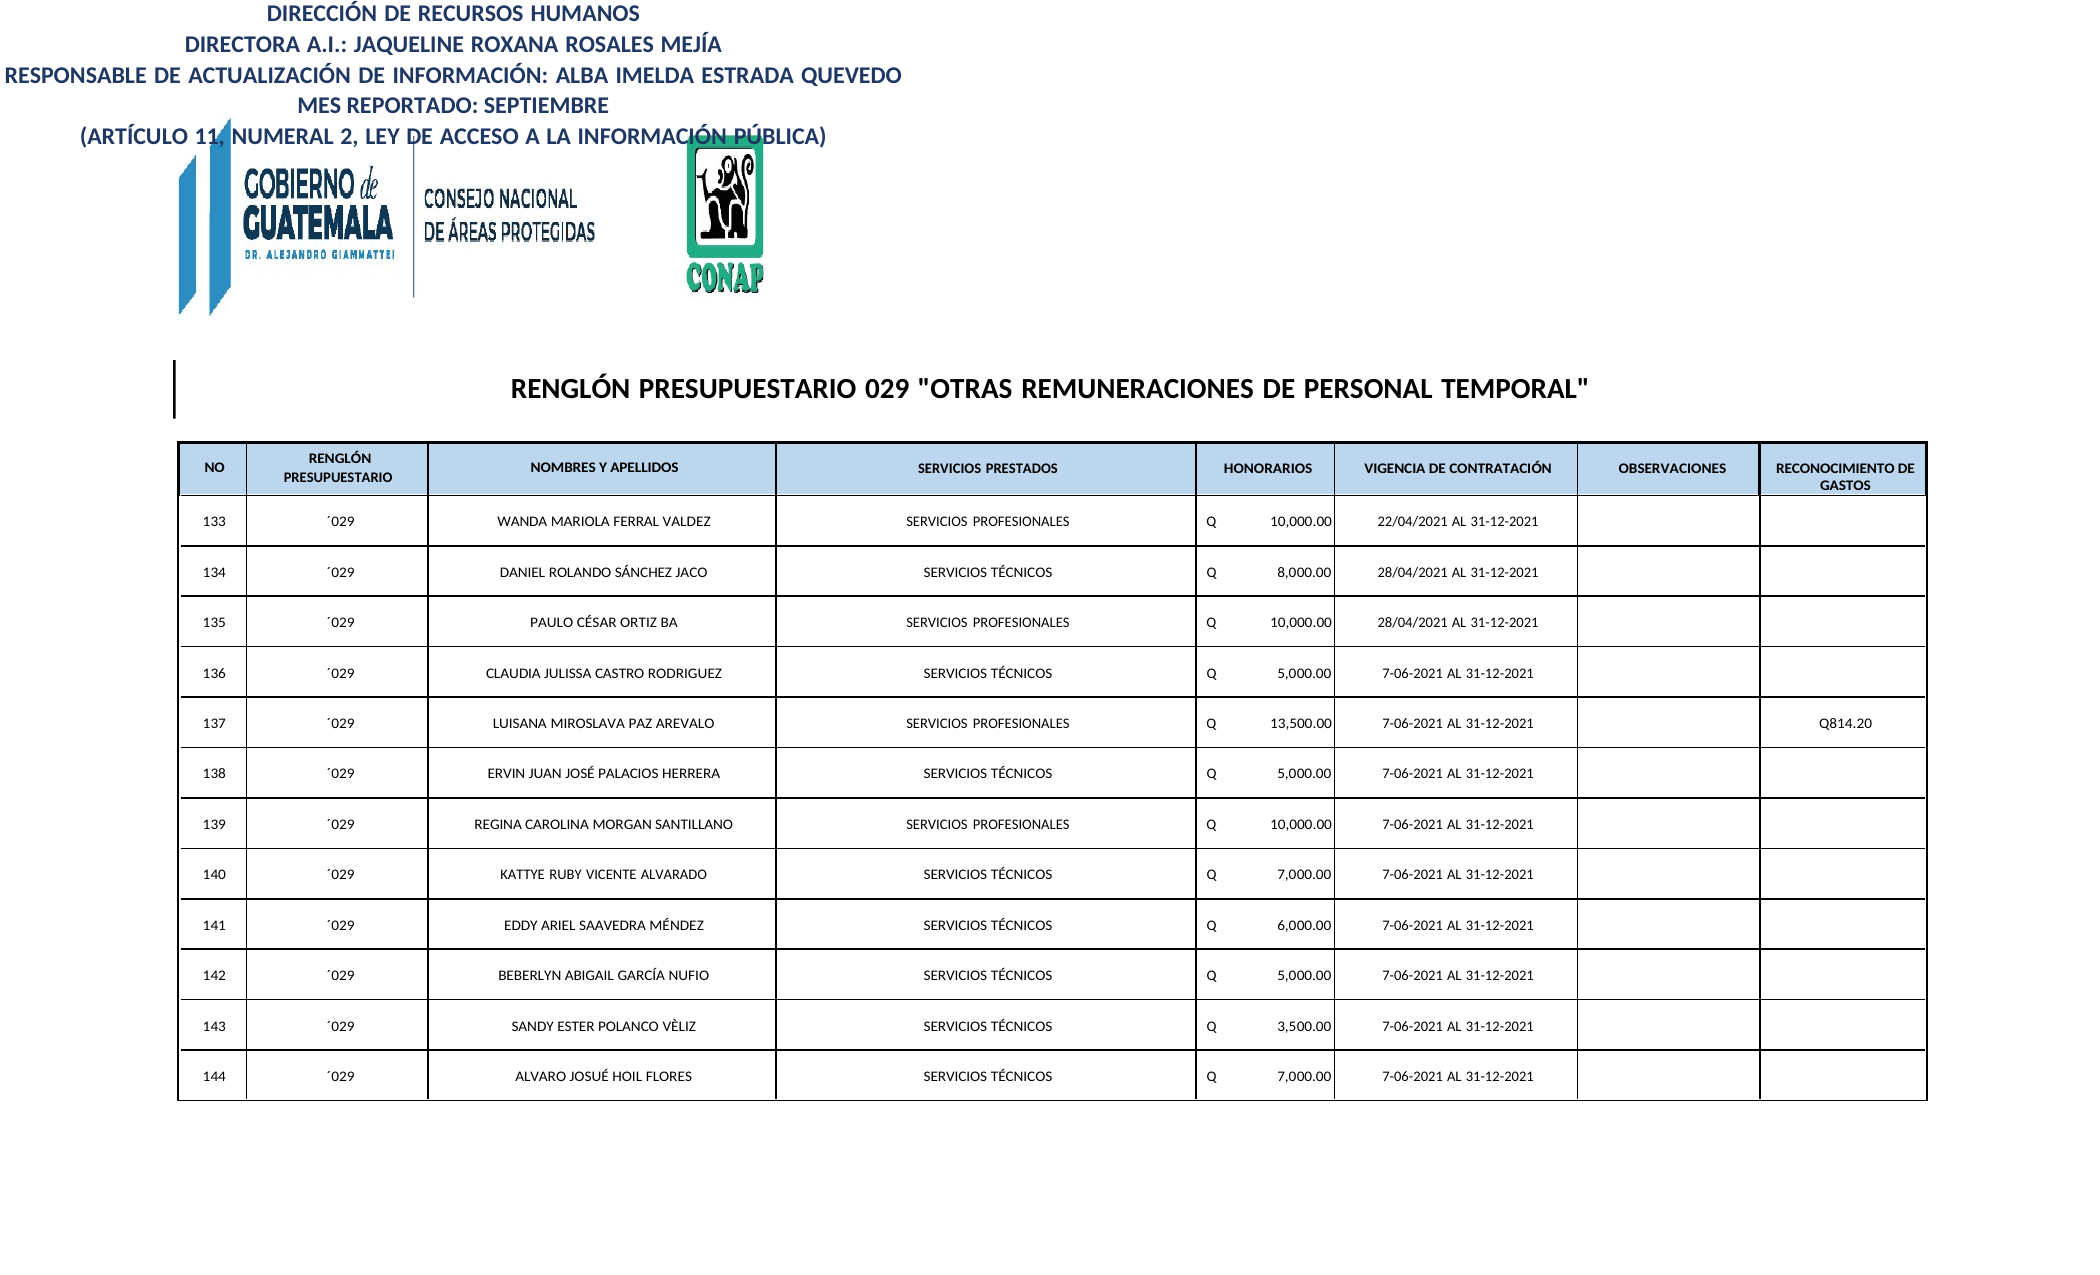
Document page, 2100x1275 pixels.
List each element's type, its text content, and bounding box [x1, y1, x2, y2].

table_cell 134 [179, 545, 246, 595]
table_cell 5,000.00 [1242, 950, 1334, 999]
table_header RENGLÓN PRESUPUESTARIO [247, 444, 427, 494]
table_cell Q [1197, 547, 1242, 595]
table_cell ´029 [247, 748, 427, 797]
table_cell [1761, 595, 1926, 646]
table_cell [1578, 698, 1759, 747]
table_cell [1761, 747, 1926, 797]
table_cell 138 [179, 747, 246, 797]
table_cell BEBERLYN ABIGAIL GARCÍA NUFIO [429, 950, 775, 999]
table_cell ´029 [247, 849, 427, 898]
table_cell SERVICIOS TÉCNICOS [777, 950, 1195, 999]
table_header NO [180, 444, 246, 494]
table_cell ´029 [247, 647, 427, 696]
table_cell [1578, 849, 1759, 898]
table_cell Q [1197, 748, 1242, 797]
table_cell 8,000.00 [1242, 547, 1334, 595]
table_cell ´029 [247, 1051, 427, 1099]
table_header RECONOCIMIENTO DE GASTOS [1761, 444, 1925, 494]
table_header HONORARIOS [1197, 444, 1334, 494]
table_cell 10,000.00 [1242, 496, 1334, 545]
table_cell Q [1197, 496, 1242, 545]
table_cell SERVICIOS PROFESIONALES [777, 597, 1195, 646]
table_cell ´029 [247, 547, 427, 595]
table_cell [1761, 999, 1926, 1049]
picture [178, 118, 764, 316]
table_cell SERVICIOS TÉCNICOS [777, 849, 1195, 898]
table_cell [1761, 1049, 1926, 1099]
table_cell 6,000.00 [1242, 900, 1334, 948]
table_cell [1578, 950, 1759, 999]
table_cell CLAUDIA JULISSA CASTRO RODRIGUEZ [429, 647, 775, 696]
table_cell Q [1197, 698, 1242, 747]
table_cell 3,500.00 [1242, 1000, 1334, 1049]
table_cell SANDY ESTER POLANCO VÈLIZ [429, 1000, 775, 1049]
table_cell [1761, 898, 1926, 948]
table_cell [1578, 597, 1759, 646]
table_cell 5,000.00 [1242, 748, 1334, 797]
table_cell [1578, 900, 1759, 948]
table_header VIGENCIA DE CONTRATACIÓN [1335, 444, 1577, 494]
table_cell 142 [179, 948, 246, 999]
table_cell Q [1197, 647, 1242, 696]
table_cell 28/04/2021 AL 31-12-2021 [1335, 547, 1577, 595]
table_cell Q [1197, 1000, 1242, 1049]
table_cell Q [1197, 950, 1242, 999]
table_cell 7,000.00 [1242, 1051, 1334, 1099]
table_cell 22/04/2021 AL 31-12-2021 [1335, 496, 1577, 545]
table_cell ´029 [247, 950, 427, 999]
table_cell REGINA CAROLINA MORGAN SANTILLANO [429, 799, 775, 847]
table_cell DANIEL ROLANDO SÁNCHEZ JACO [429, 547, 775, 595]
table_cell 28/04/2021 AL 31-12-2021 [1335, 597, 1577, 646]
table_cell Q [1197, 900, 1242, 948]
table_cell [1761, 797, 1926, 847]
table_cell LUISANA MIROSLAVA PAZ AREVALO [429, 698, 775, 747]
table_cell ´029 [247, 1000, 427, 1049]
table_cell [1761, 848, 1926, 898]
table_cell 7-06-2021 AL 31-12-2021 [1335, 950, 1577, 999]
table_cell SERVICIOS PROFESIONALES [777, 698, 1195, 747]
table_cell SERVICIOS TÉCNICOS [777, 547, 1195, 595]
table_cell KATTYE RUBY VICENTE ALVARADO [429, 849, 775, 898]
table_cell 7-06-2021 AL 31-12-2021 [1335, 849, 1577, 898]
table_cell Q814.20 [1761, 696, 1926, 747]
table_cell [1578, 496, 1759, 545]
table_cell [1578, 1000, 1759, 1049]
table_cell 139 [179, 797, 246, 847]
table_cell Q [1197, 799, 1242, 847]
table_cell SERVICIOS TÉCNICOS [777, 647, 1195, 696]
table_cell 7-06-2021 AL 31-12-2021 [1335, 799, 1577, 847]
table_cell [1578, 799, 1759, 847]
table_cell 136 [179, 646, 246, 696]
table_cell 7-06-2021 AL 31-12-2021 [1335, 1051, 1577, 1099]
table_cell ERVIN JUAN JOSÉ PALACIOS HERRERA [429, 748, 775, 797]
table_cell 10,000.00 [1242, 799, 1334, 847]
table_cell WANDA MARIOLA FERRAL VALDEZ [429, 496, 775, 545]
table_cell 144 [179, 1049, 246, 1099]
table_cell 133 [179, 496, 246, 545]
table_cell [1761, 646, 1926, 696]
table_header OBSERVACIONES [1578, 444, 1758, 494]
table_cell [1578, 547, 1759, 595]
table_cell [1578, 748, 1759, 797]
table_cell [1578, 647, 1759, 696]
table_cell 135 [179, 595, 246, 646]
table_cell 10,000.00 [1242, 597, 1334, 646]
table_cell ´029 [247, 597, 427, 646]
table_cell ´029 [247, 799, 427, 847]
table_header SERVICIOS PRESTADOS [777, 444, 1195, 494]
table_cell 7-06-2021 AL 31-12-2021 [1335, 1000, 1577, 1049]
table_cell ´029 [247, 496, 427, 545]
table_cell 7-06-2021 AL 31-12-2021 [1335, 698, 1577, 747]
table_header NOMBRES Y APELLIDOS [429, 444, 775, 494]
table_cell SERVICIOS PROFESIONALES [777, 799, 1195, 847]
table_cell 7-06-2021 AL 31-12-2021 [1335, 748, 1577, 797]
table_cell 7-06-2021 AL 31-12-2021 [1335, 647, 1577, 696]
table_cell 5,000.00 [1242, 647, 1334, 696]
table_cell [1578, 1051, 1759, 1099]
text RENGLÓN PRESUPUESTARIO 029 "OTRAS REMUNERACIONES DE PERSONAL TEMPORAL" [301, 371, 1799, 406]
table_cell Q [1197, 597, 1242, 646]
table_cell [1761, 496, 1926, 545]
table_cell PAULO CÉSAR ORTIZ BA [429, 597, 775, 646]
table_cell ´029 [247, 900, 427, 948]
table_cell [1761, 545, 1926, 595]
table_cell SERVICIOS TÉCNICOS [777, 1000, 1195, 1049]
table_cell Q [1197, 1051, 1242, 1099]
table_cell ALVARO JOSUÉ HOIL FLORES [429, 1051, 775, 1099]
table_cell SERVICIOS TÉCNICOS [777, 748, 1195, 797]
table_cell 140 [179, 848, 246, 898]
table_cell 143 [179, 999, 246, 1049]
table_cell 137 [179, 696, 246, 747]
table_cell Q [1197, 849, 1242, 898]
picture [178, 131, 184, 141]
table_cell 13,500.00 [1242, 698, 1334, 747]
table_cell SERVICIOS PROFESIONALES [777, 496, 1195, 545]
table_cell ´029 [247, 698, 427, 747]
table_cell SERVICIOS TÉCNICOS [777, 900, 1195, 948]
table_cell EDDY ARIEL SAAVEDRA MÉNDEZ [429, 900, 775, 948]
table_cell 7,000.00 [1242, 849, 1334, 898]
table_cell 141 [179, 898, 246, 948]
table_cell SERVICIOS TÉCNICOS [777, 1051, 1195, 1099]
table_cell 7-06-2021 AL 31-12-2021 [1335, 900, 1577, 948]
table_cell [1761, 948, 1926, 999]
